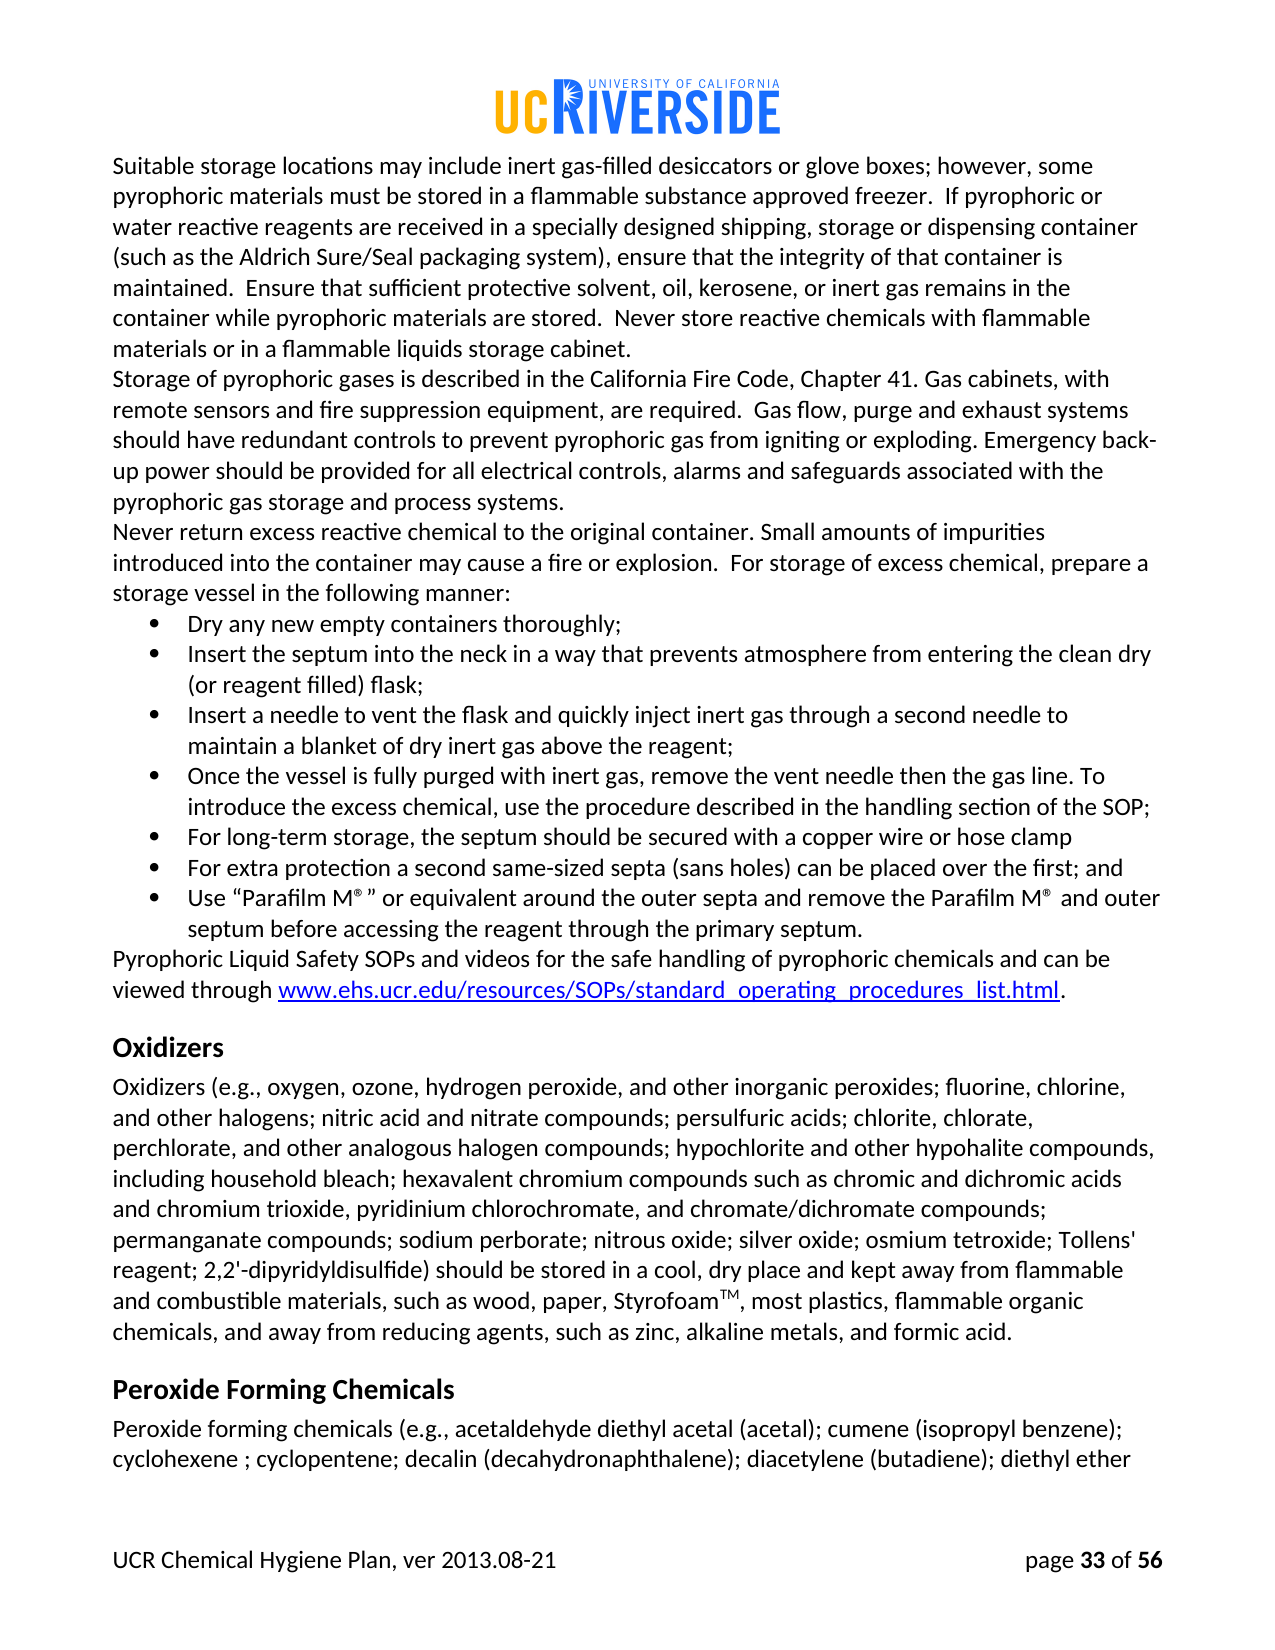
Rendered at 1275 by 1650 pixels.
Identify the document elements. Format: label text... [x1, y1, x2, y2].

subtitle Peroxide Forming Chemicals [112, 1371, 1162, 1407]
list Once the vessel is fully purged with inert gas, remove the vent needle then the gas line. To introduce the excess chemical, use the procedure described in the handling section of the SOP; [150, 760, 1162, 821]
text Oxidizers (e.g., oxygen, ozone, hydrogen peroxide, and other inorganic peroxides; fluorine, chlorine, and other halogens; nitric acid and nitrate compounds; persulfuric acids; chlorite, chlorate, perchlorate, and other analogous halogen compounds; hypochlorite and other hypohalite compounds, including household bleach; hexavalent chromium compounds such as chromic and dichromic acids and chromium trioxide, pyridinium chlorochromate, and chromate/dichromate compounds; permanganate compounds; sodium perborate; nitrous oxide; silver oxide; osmium tetroxide; Tollens' reagent; 2,2'-dipyridyldisulfide) should be stored in a cool, dry place and kept away from flammable and combustible materials, such as wood, paper, StyrofoamTM, most plastics, flammable organic chemicals, and away from reducing agents, such as zinc, alkaline metals, and formic acid. [112, 1071, 1162, 1346]
subtitle Oxidizers [112, 1029, 1162, 1065]
list Insert the septum into the neck in a way that prevents atmosphere from entering the clean dry (or reagent filled) flask; [150, 638, 1162, 699]
list Dry any new empty containers thoroughly; [150, 608, 1162, 638]
text Storage of pyrophoric gases is described in the California Fire Code, Chapter 41. Gas cabinets, with remote sensors and fire suppression equipment, are required. Gas flow, purge and exhaust systems should have redundant controls to prevent pyrophoric gas from igniting or exploding. Emergency back-up power should be provided for all electrical controls, alarms and safeguards associated with the pyrophoric gas storage and process systems. [112, 364, 1162, 516]
list For long-term storage, the septum should be secured with a copper wire or hose clamp [150, 821, 1162, 852]
text Suitable storage locations may include inert gas-filled desiccators or glove boxes; however, some pyrophoric materials must be stored in a flammable substance approved freezer. If pyrophoric or water reactive reagents are received in a specially designed shipping, storage or dispensing container (such as the Aldrich Sure/Seal packaging system), ensure that the integrity of that container is maintained. Ensure that sufficient protective solvent, oil, kerosene, or inert gas remains in the container while pyrophoric materials are stored. Never store reactive chemicals with flammable materials or in a flammable liquids storage cabinet. [112, 150, 1162, 364]
list Use “Parafilm M®” or equivalent around the outer septa and remove the Parafilm M® and outer septum before accessing the reagent through the primary septum. [150, 882, 1162, 943]
list For extra protection a second same-sized septa (sans holes) can be placed over the first; and [150, 852, 1162, 882]
text Never return excess reactive chemical to the original container. Small amounts of impurities introduced into the container may cause a fire or explosion. For storage of excess chemical, prepare a storage vessel in the following manner: [112, 516, 1162, 608]
picture [487, 75, 788, 139]
text Pyrophoric Liquid Safety SOPs and videos for the safe handling of pyrophoric chemicals and can be viewed through www.ehs.ucr.edu/resources/SOPs/standard_operating_procedures_list.html. [112, 943, 1162, 1004]
list Insert a needle to vent the flask and quickly inject inert gas through a second needle to maintain a blanket of dry inert gas above the reagent; [150, 699, 1162, 760]
